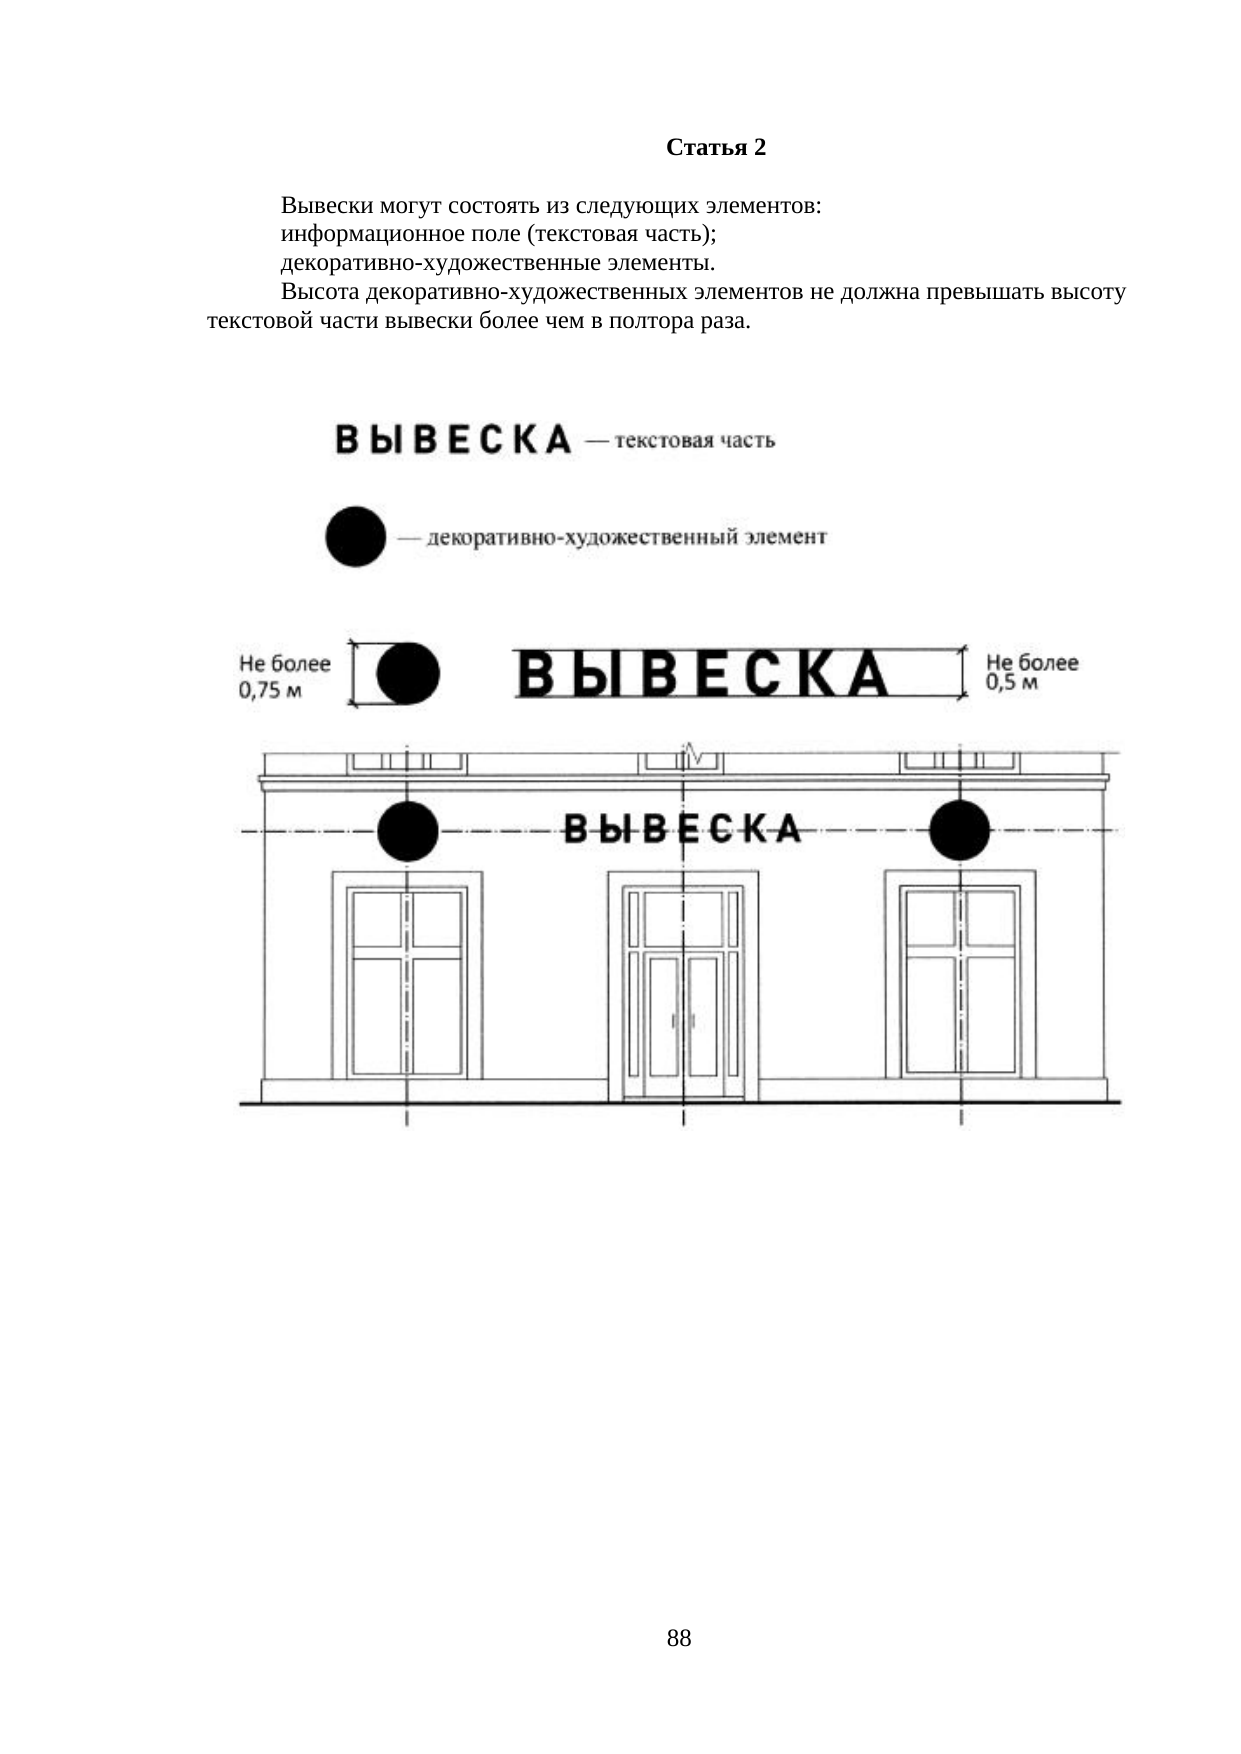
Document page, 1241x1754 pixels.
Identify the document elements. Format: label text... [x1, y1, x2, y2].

text Статья 2 [207, 132, 1152, 161]
text Высота декоративно-художественных элементов не должна превышать высоту текстовой части вывески более чем в полтора раза. [207, 276, 1152, 333]
text Вывески могут состоять из следующих элементов: информационное поле (текстовая часть); декоративно-художественные элементы. [207, 190, 1152, 276]
picture [233, 420, 1126, 1131]
